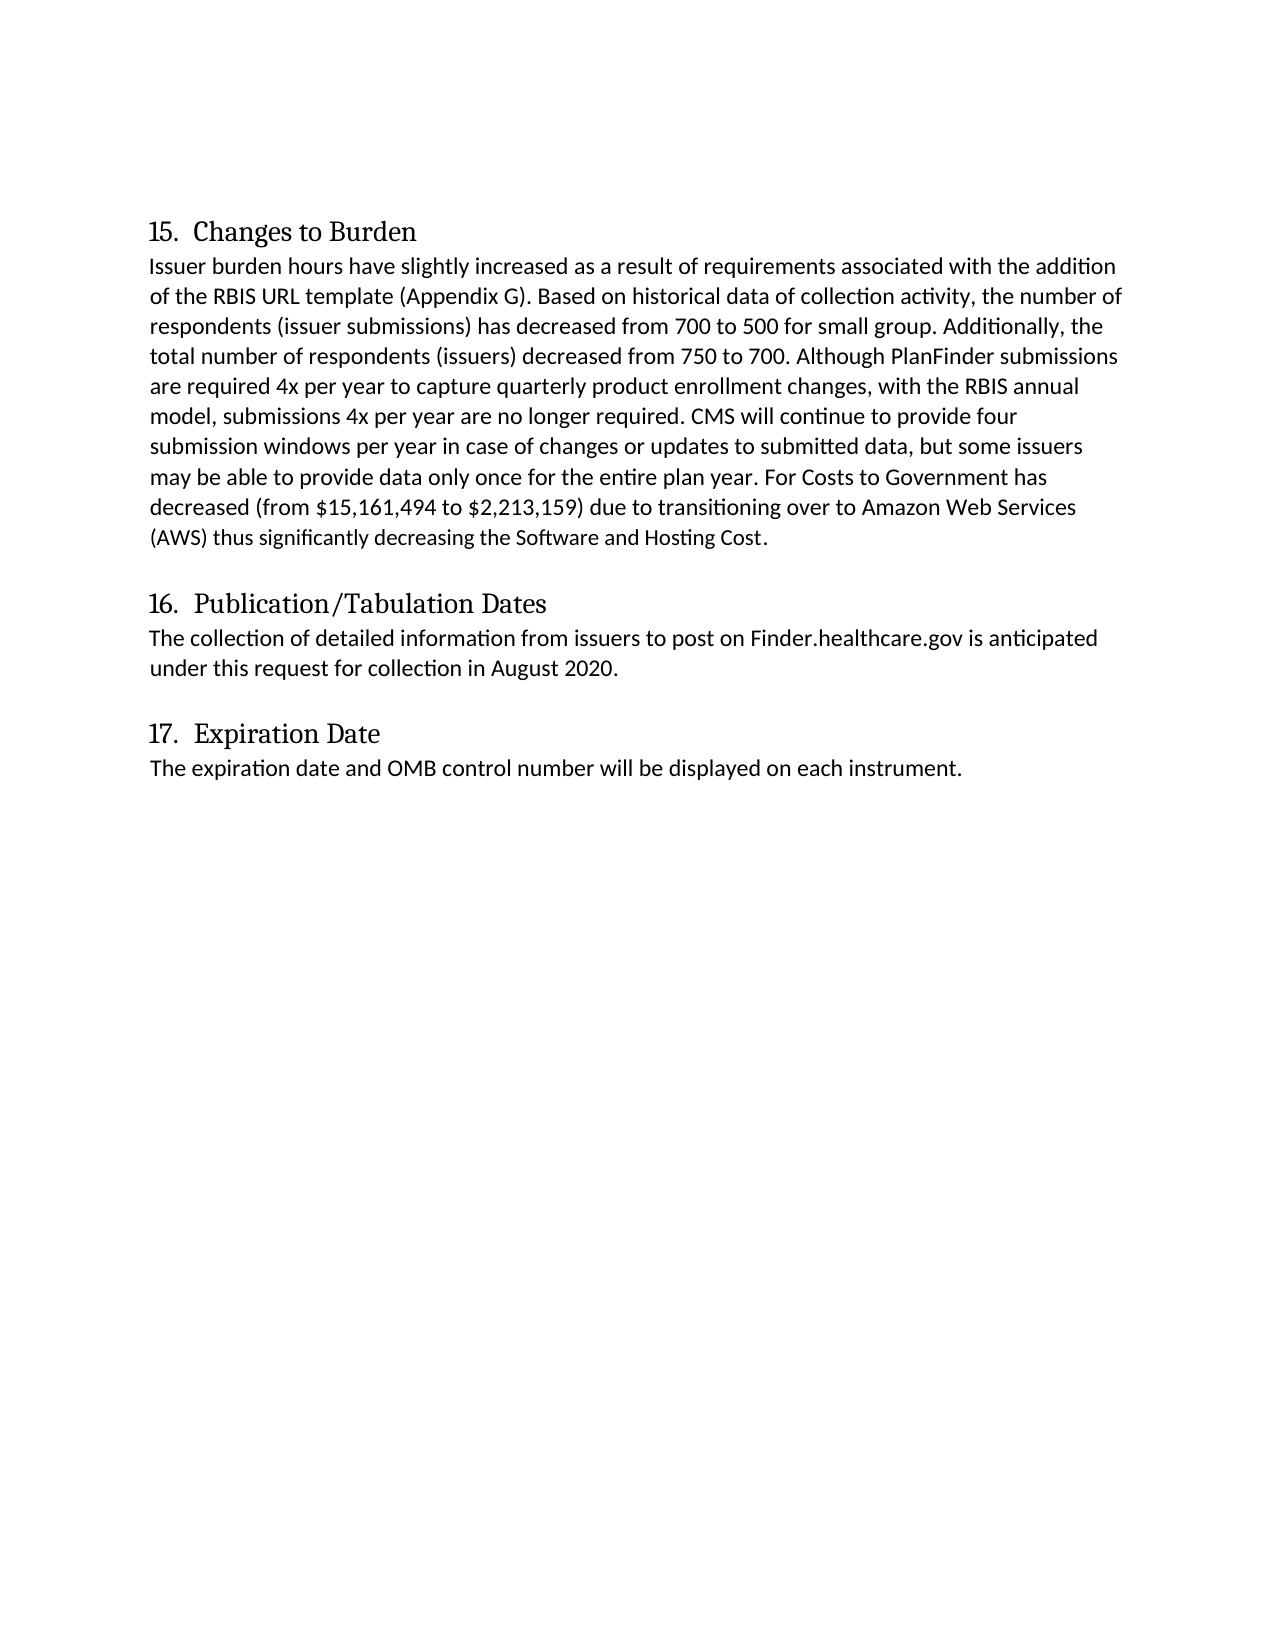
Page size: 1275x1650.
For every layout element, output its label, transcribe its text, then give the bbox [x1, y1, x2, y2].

text Issuer burden hours have slightly increased as a result of requirements associated with the addition of the RBIS URL template (Appendix G). Based on historical data of collection activity, the number of respondents (issuer submissions) has decreased from 700 to 500 for small group. Additionally, the total number of respondents (issuers) decreased from 750 to 700. Although PlanFinder submissions are required 4x per year to capture quarterly product enrollment changes, with the RBIS annual model, submissions 4x per year are no longer required. CMS will continue to provide four submission windows per year in case of changes or updates to submitted data, but some issuers may be able to provide data only once for the entire plan year. For Costs to Government has decreased (from $15,161,494 to $2,213,159) due to transitioning over to Amazon Web Services (AWS) thus significantly decreasing the Software and Hosting Cost. [148, 251, 1125, 551]
subtitle Expiration Date [148, 717, 1250, 751]
subtitle Publication/Tabulation Dates [148, 587, 1250, 621]
text The collection of detailed information from issuers to post on Finder.healthcare.gov is anticipated under this request for collection in August 2020. [148, 623, 1101, 682]
subtitle Changes to Burden [148, 215, 1250, 248]
text The expiration date and OMB control number will be displayed on each instrument. [150, 753, 1250, 782]
